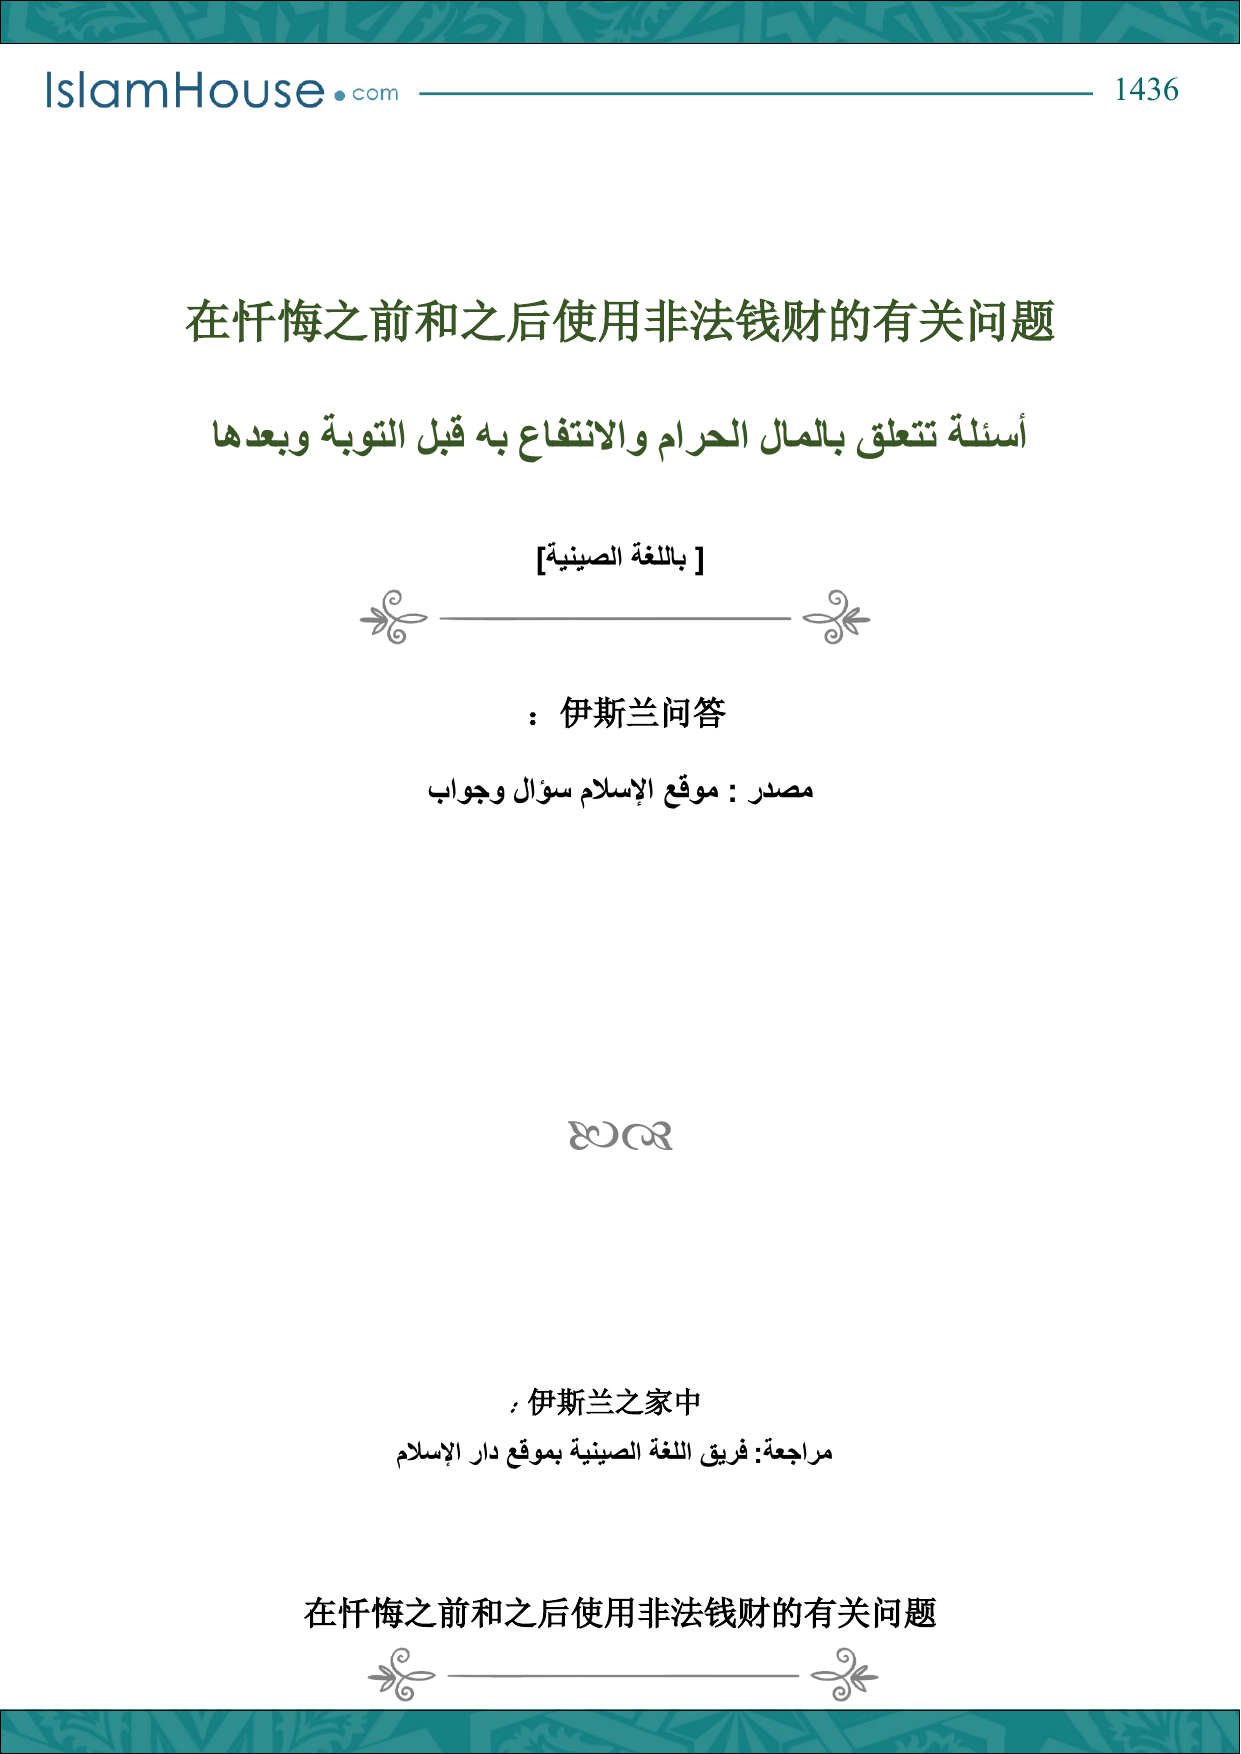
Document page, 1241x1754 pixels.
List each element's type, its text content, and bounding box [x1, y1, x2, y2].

text مصدر : موقع الإسلام سؤال وجواب [148, 772, 1092, 810]
text [باللغة الصينية ] [148, 540, 1092, 576]
picture [34, 64, 1106, 117]
text 来源：伊斯兰问答网站 [148, 691, 1092, 729]
picture [1, 1711, 1239, 1753]
text 在忏悔之前和之后使用非法钱财的有关问题 [148, 291, 1092, 343]
text 编审: 伊斯兰之家中文小组 [148, 1383, 1092, 1421]
text مراجعة: فريق اللغة الصينية بموقع دار الإسلام [148, 1436, 1092, 1470]
subtitle أسئلة تتعلق بالمال الحرام والانتفاع به قبل التوبة وبعدها [148, 410, 1092, 463]
picture [1, 1, 1239, 43]
text 在忏悔之前和之后使用非法钱财的有关问题 [148, 1591, 1092, 1629]
